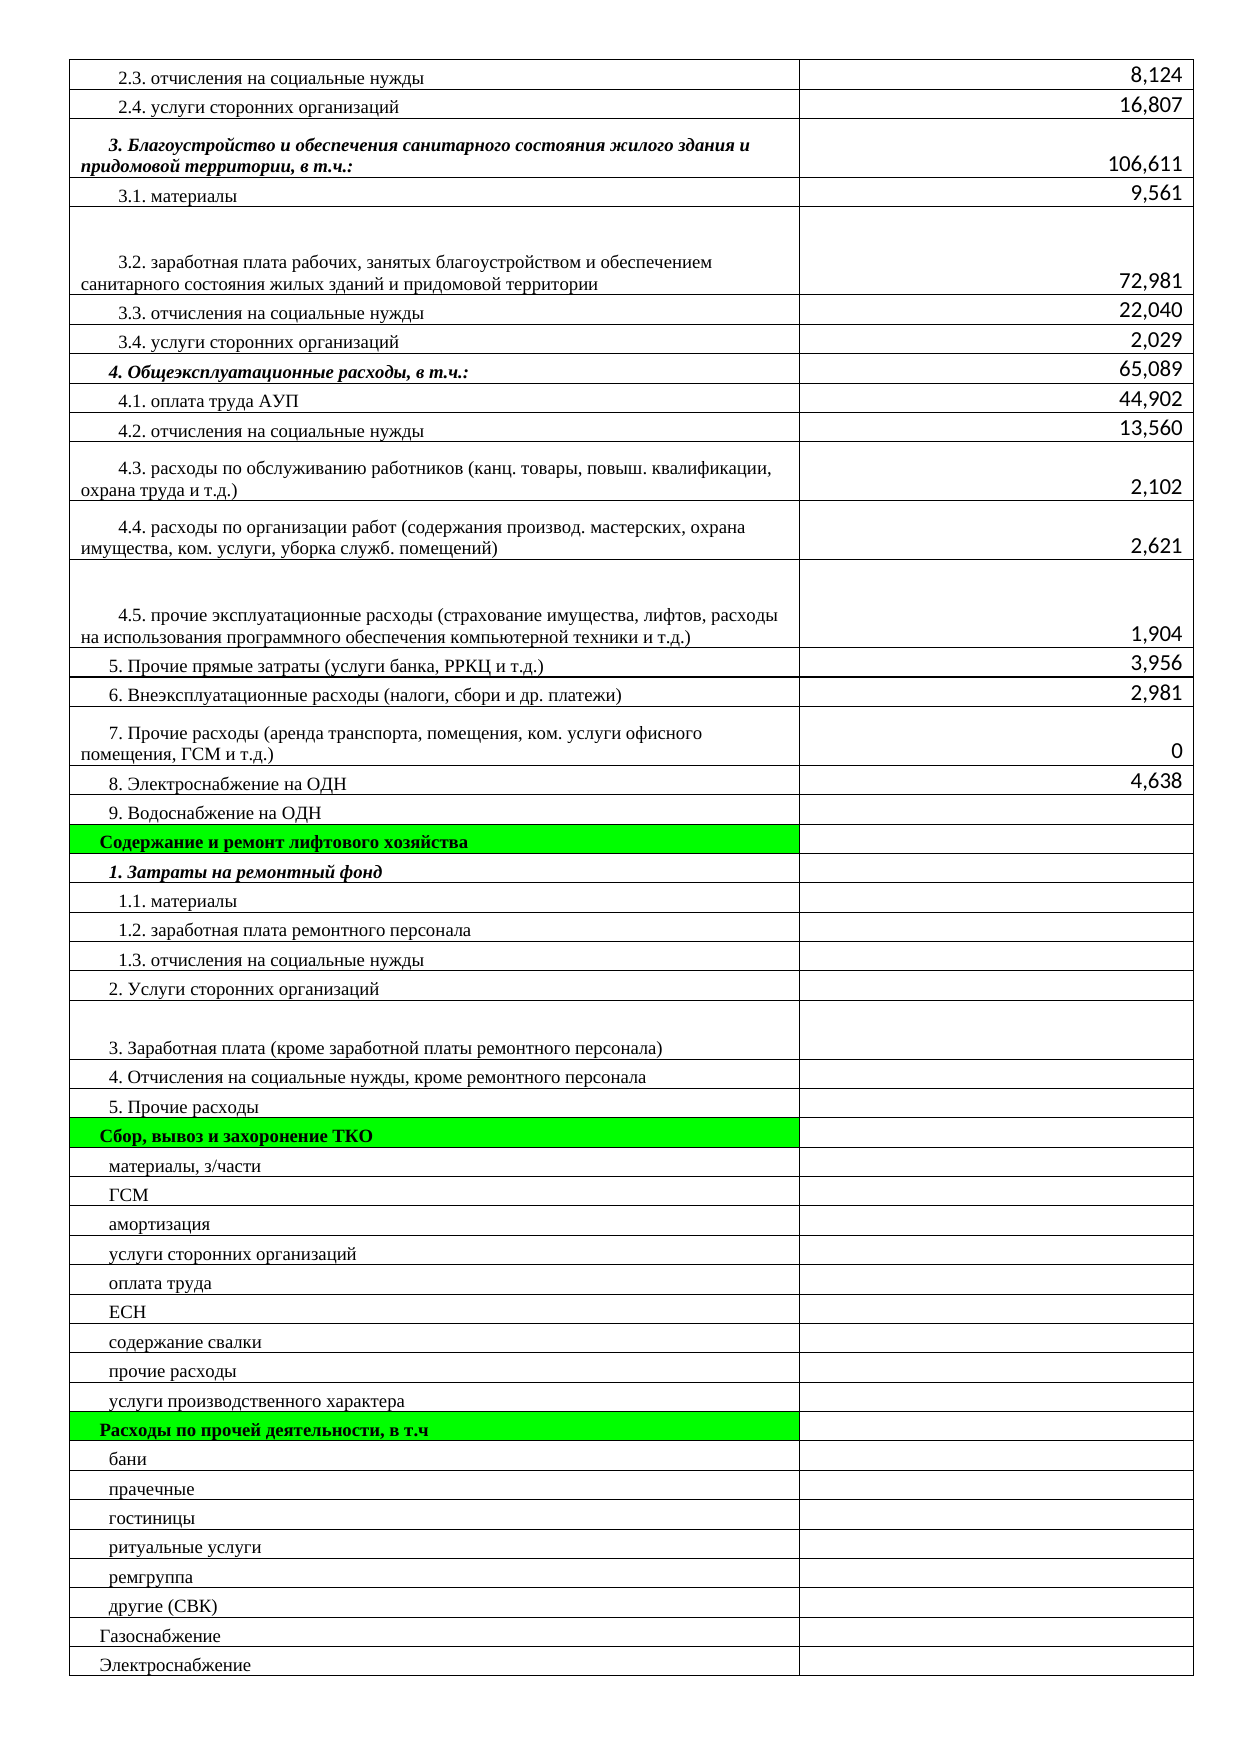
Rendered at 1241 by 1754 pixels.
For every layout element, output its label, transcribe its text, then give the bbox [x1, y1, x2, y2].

table_cell 0 [800, 707, 1193, 765]
table_cell [800, 1588, 1193, 1617]
table_cell 72,981 [800, 207, 1193, 294]
table_cell [800, 1412, 1193, 1440]
table_cell 3. Заработная плата (кроме заработной платы ремонтного персонала) [70, 1001, 799, 1058]
table_cell материалы, з/части [70, 1148, 799, 1176]
table_cell [800, 1148, 1193, 1176]
table_cell [800, 1206, 1193, 1235]
table_cell Сбор, вывоз и захоронение ТКО [70, 1118, 799, 1147]
table_cell [800, 1295, 1193, 1323]
table_cell [800, 825, 1193, 853]
table_cell другие (СВК) [70, 1588, 799, 1617]
table_cell 4,638 [800, 766, 1193, 794]
table_cell [800, 1060, 1193, 1088]
table_cell 2,102 [800, 442, 1193, 500]
table_cell 2. Услуги сторонних организаций [70, 971, 799, 1000]
table_cell Расходы по прочей деятельности, в т.ч [70, 1412, 799, 1440]
table_cell 4.2. отчисления на социальные нужды [70, 413, 799, 441]
table_cell [800, 795, 1193, 823]
table_cell 2,029 [800, 325, 1193, 353]
table_cell 8. Электроснабжение на ОДН [70, 766, 799, 794]
table_cell [800, 1177, 1193, 1205]
table_cell [800, 1441, 1193, 1470]
table_cell [800, 1265, 1193, 1293]
table_cell 2,981 [800, 678, 1193, 706]
table_cell 4.5. прочие эксплуатационные расходы (страхование имущества, лифтов, расходы на использования программного обеспечения компьютерной техники и т.д.) [70, 560, 799, 647]
table_cell 16,807 [800, 90, 1193, 118]
table_cell [800, 1647, 1193, 1675]
table_cell [800, 1324, 1193, 1352]
table_cell ритуальные услуги [70, 1530, 799, 1558]
table_cell [800, 1471, 1193, 1499]
table_cell [800, 854, 1193, 882]
table_cell 106,611 [800, 119, 1193, 177]
table_cell ГСМ [70, 1177, 799, 1205]
table_cell прочие расходы [70, 1353, 799, 1382]
table_cell [800, 1618, 1193, 1646]
table_cell 3.2. заработная плата рабочих, занятых благоустройством и обеспечением санитарного состояния жилых зданий и придомовой территории [70, 207, 799, 294]
table_cell [800, 1236, 1193, 1264]
table_cell [800, 913, 1193, 941]
table_cell 8,124 [800, 60, 1193, 88]
table_cell 3. Благоустройство и обеспечения санитарного состояния жилого здания и придомовой территории, в т.ч.: [70, 119, 799, 177]
table_cell бани [70, 1441, 799, 1470]
table_cell 4. Отчисления на социальные нужды, кроме ремонтного персонала [70, 1060, 799, 1088]
table_cell услуги производственного характера [70, 1383, 799, 1411]
table_cell [800, 942, 1193, 970]
table_cell [800, 1353, 1193, 1382]
table_cell 9. Водоснабжение на ОДН [70, 795, 799, 823]
table_cell [800, 1500, 1193, 1528]
table_cell Газоснабжение [70, 1618, 799, 1646]
table_cell 6. Внеэксплуатационные расходы (налоги, сбори и др. платежи) [70, 678, 799, 706]
table_cell [800, 1118, 1193, 1147]
table_cell 65,089 [800, 354, 1193, 382]
table_cell прачечные [70, 1471, 799, 1499]
table_cell содержание свалки [70, 1324, 799, 1352]
table_cell Содержание и ремонт лифтового хозяйства [70, 825, 799, 853]
table_cell 2.3. отчисления на социальные нужды [70, 60, 799, 88]
table_cell 5. Прочие прямые затраты (услуги банка, РРКЦ и т.д.) [70, 648, 799, 676]
table_cell 1. Затраты на ремонтный фонд [70, 854, 799, 882]
table_cell 4. Общеэксплуатационные расходы, в т.ч.: [70, 354, 799, 382]
table_cell 3.1. материалы [70, 178, 799, 206]
table_cell [800, 1530, 1193, 1558]
table_cell оплата труда [70, 1265, 799, 1293]
table_cell амортизация [70, 1206, 799, 1235]
table_cell 4.4. расходы по организации работ (содержания производ. мастерских, охрана имущества, ком. услуги, уборка служб. помещений) [70, 501, 799, 559]
table_cell [800, 883, 1193, 912]
table_cell гостиницы [70, 1500, 799, 1528]
table_cell 13,560 [800, 413, 1193, 441]
table_cell 3.4. услуги сторонних организаций [70, 325, 799, 353]
table_cell [800, 1001, 1193, 1058]
table_cell Электроснабжение [70, 1647, 799, 1675]
table_cell 1.3. отчисления на социальные нужды [70, 942, 799, 970]
table_cell 7. Прочие расходы (аренда транспорта, помещения, ком. услуги офисного помещения, ГСМ и т.д.) [70, 707, 799, 765]
table_cell 4.1. оплата труда АУП [70, 384, 799, 412]
table_cell 1,904 [800, 560, 1193, 647]
table_cell ремгруппа [70, 1559, 799, 1587]
table_cell [800, 1559, 1193, 1587]
table_cell 5. Прочие расходы [70, 1089, 799, 1117]
table_cell 9,561 [800, 178, 1193, 206]
table_cell 2,621 [800, 501, 1193, 559]
table_cell 1.1. материалы [70, 883, 799, 912]
table_cell 2.4. услуги сторонних организаций [70, 90, 799, 118]
table_cell 4.3. расходы по обслуживанию работников (канц. товары, повыш. квалификации, охрана труда и т.д.) [70, 442, 799, 500]
table_cell 3,956 [800, 648, 1193, 676]
table_cell ЕСН [70, 1295, 799, 1323]
table_cell услуги сторонних организаций [70, 1236, 799, 1264]
table_cell [800, 1089, 1193, 1117]
table_cell [800, 1383, 1193, 1411]
table_cell 1.2. заработная плата ремонтного персонала [70, 913, 799, 941]
table_cell 3.3. отчисления на социальные нужды [70, 295, 799, 324]
table_cell 22,040 [800, 295, 1193, 324]
table_cell [800, 971, 1193, 1000]
table_cell 44,902 [800, 384, 1193, 412]
